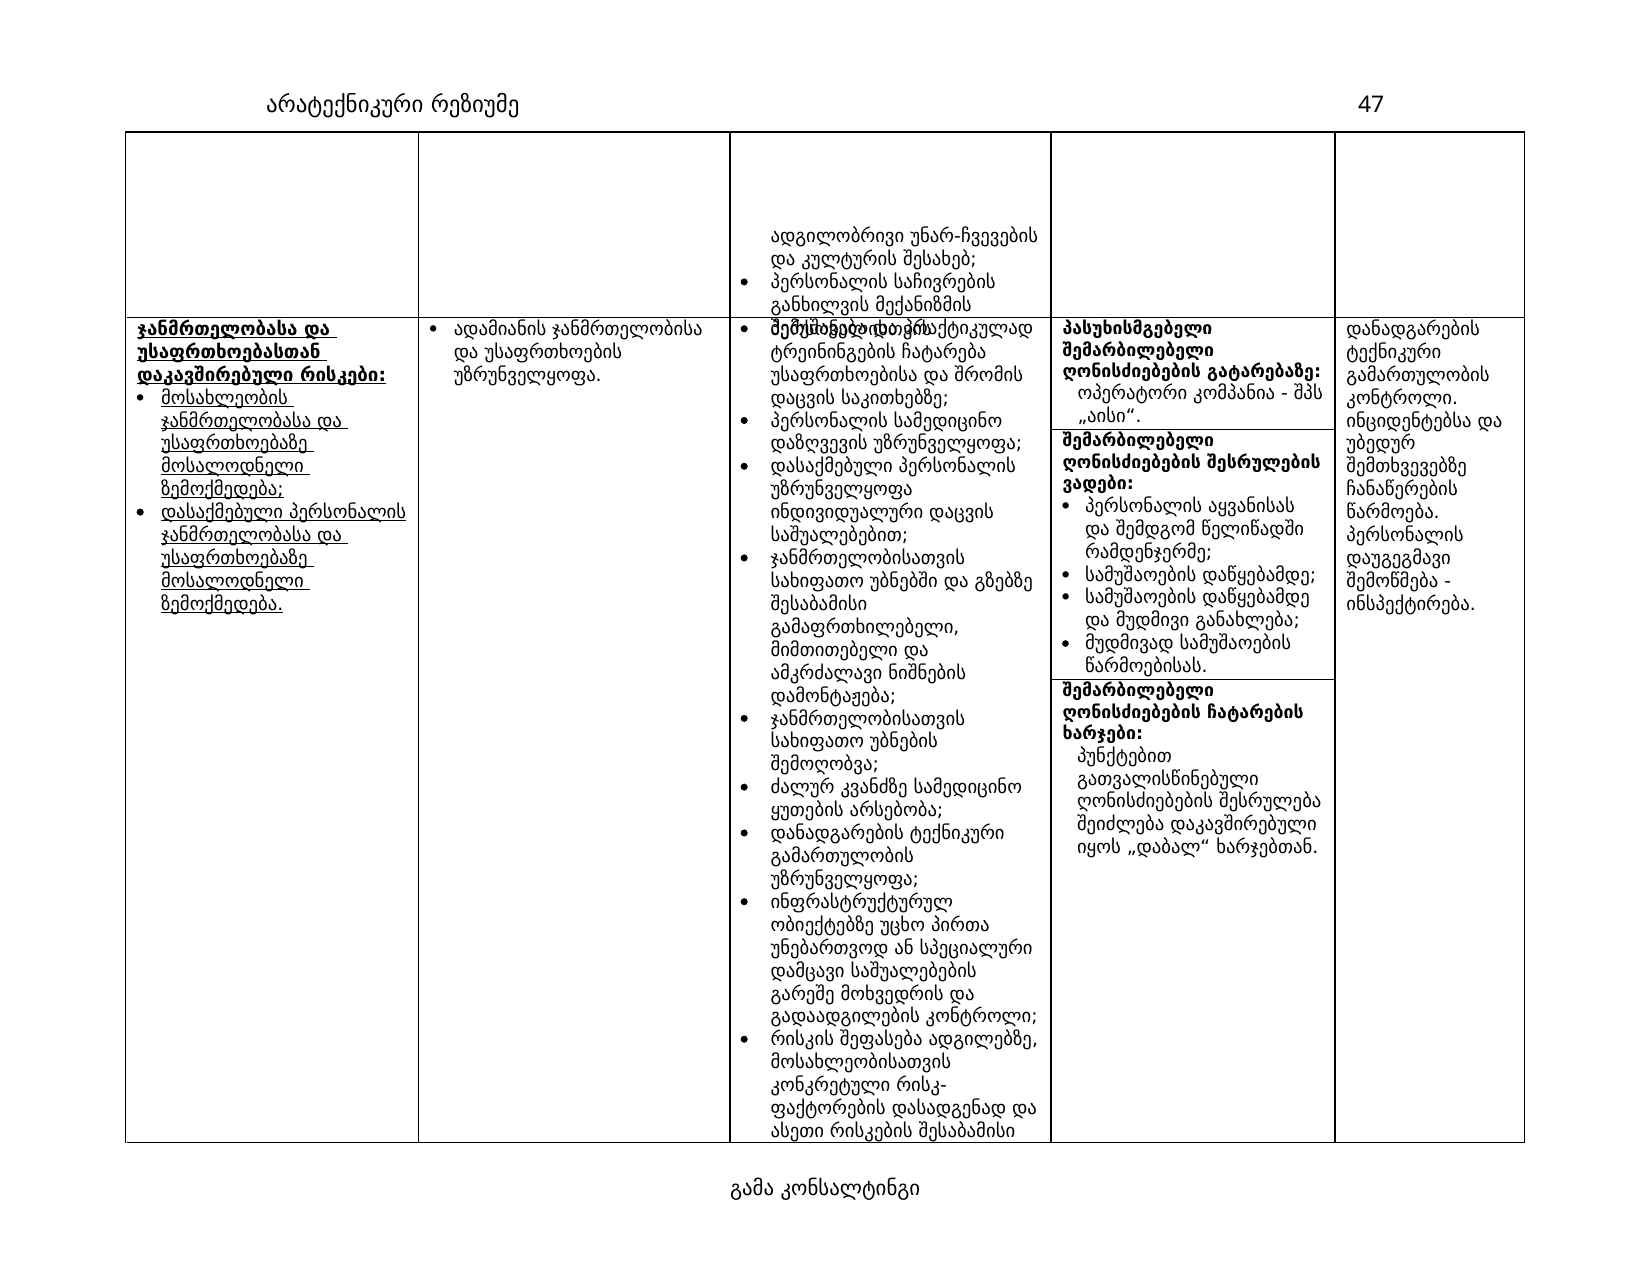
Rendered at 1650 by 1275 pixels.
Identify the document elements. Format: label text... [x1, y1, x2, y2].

table_cell პერსონალისთვის ტრეინინგების ჩატარება უსაფრთხოებისა და შრომის დაცვის საკითხებზე; პერსონალის სამედიცინო დაზღვევის უზრუნველყოფა; დასაქმებული პერსონალის უზრუნველყოფა ინდივიდუალური დაცვის საშუალებებით; ჯანმრთელობისათვის სახიფათო უბნებში და გზებზე შესაბამისი გამაფრთხილებელი, მიმთითებელი და ამკრძალავი ნიშნების დამონტაჟება; ჯანმრთელობისათვის სახიფათო უბნების შემოღობვა; ძალურ კვანძზე სამედიცინო ყუთების არსებობა; დანადგარების ტექნიკური გამართულობის უზრუნველყოფა; ინფრასტრუქტურულ ობიექტებზე უცხო პირთა უნებართვოდ ან სპეციალური დამცავი საშუალებების გარეშე მოხვედრის და გადაადგილების კონტროლი; რისკის შეფასება ადგილებზე, მოსახლეობისათვის კონკრეტული რისკ-ფაქტორების დასადგენად და ასეთი რისკების შესაბამისი მართვის მიზნით; ინციდენტების სააღრიცხვო ჟურნალის წარმოება. ამასთან, წყლისა და ნიადაგის ხარისხის გაუარესების თავიდან აცილების ყველა ღონისძიების გატარება. ხმაურის გავრცელების შემარბილებელი ღონისძიებების გატარება (იხ. შესაბამისი პუნქტები); [731, 318, 1050, 1142]
table_cell პასუხისმგებელი შემარბილებელი ღონისძიებების გატარებაზე: ოპერატორი კომპანია - შპს „აისი“. [1052, 318, 1334, 429]
table_cell ადამიანის ჯანმრთელობისა და უსაფრთხოების უზრუნველყოფა. [419, 318, 729, 1142]
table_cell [1052, 133, 1334, 316]
table_cell შემარბილებელი ღონისძიებების შესრულების ვადები: პერსონალის აყვანისას და შემდგომ წელიწადში რამდენჯერმე; სამუშაოების დაწყებამდე; სამუშაოების დაწყებამდე და მუდმივი განახლება; მუდმივად სამუშაოების წარმოებისას. [1052, 430, 1334, 678]
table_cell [1052, 680, 1334, 1142]
table_cell ჯანმრთელობასა და უსაფრთხოებასთან დაკავშირებული რისკები: მოსახლეობის ჯანმრთელობასა და უსაფრთხოებაზე მოსალოდნელი ზემოქმედება; დასაქმებული პერსონალის ჯანმრთელობასა და უსაფრთხოებაზე მოსალოდნელი ზემოქმედება. [126, 318, 418, 1142]
table_cell დანადგარების ტექნიკური გამართულობის კონტროლი. ინციდენტებსა და უბედურ შემთხვევებზე ჩანაწერების წარმოება. პერსონალის დაუგეგმავი შემოწმება - ინსპექტირება. [1336, 318, 1524, 1142]
